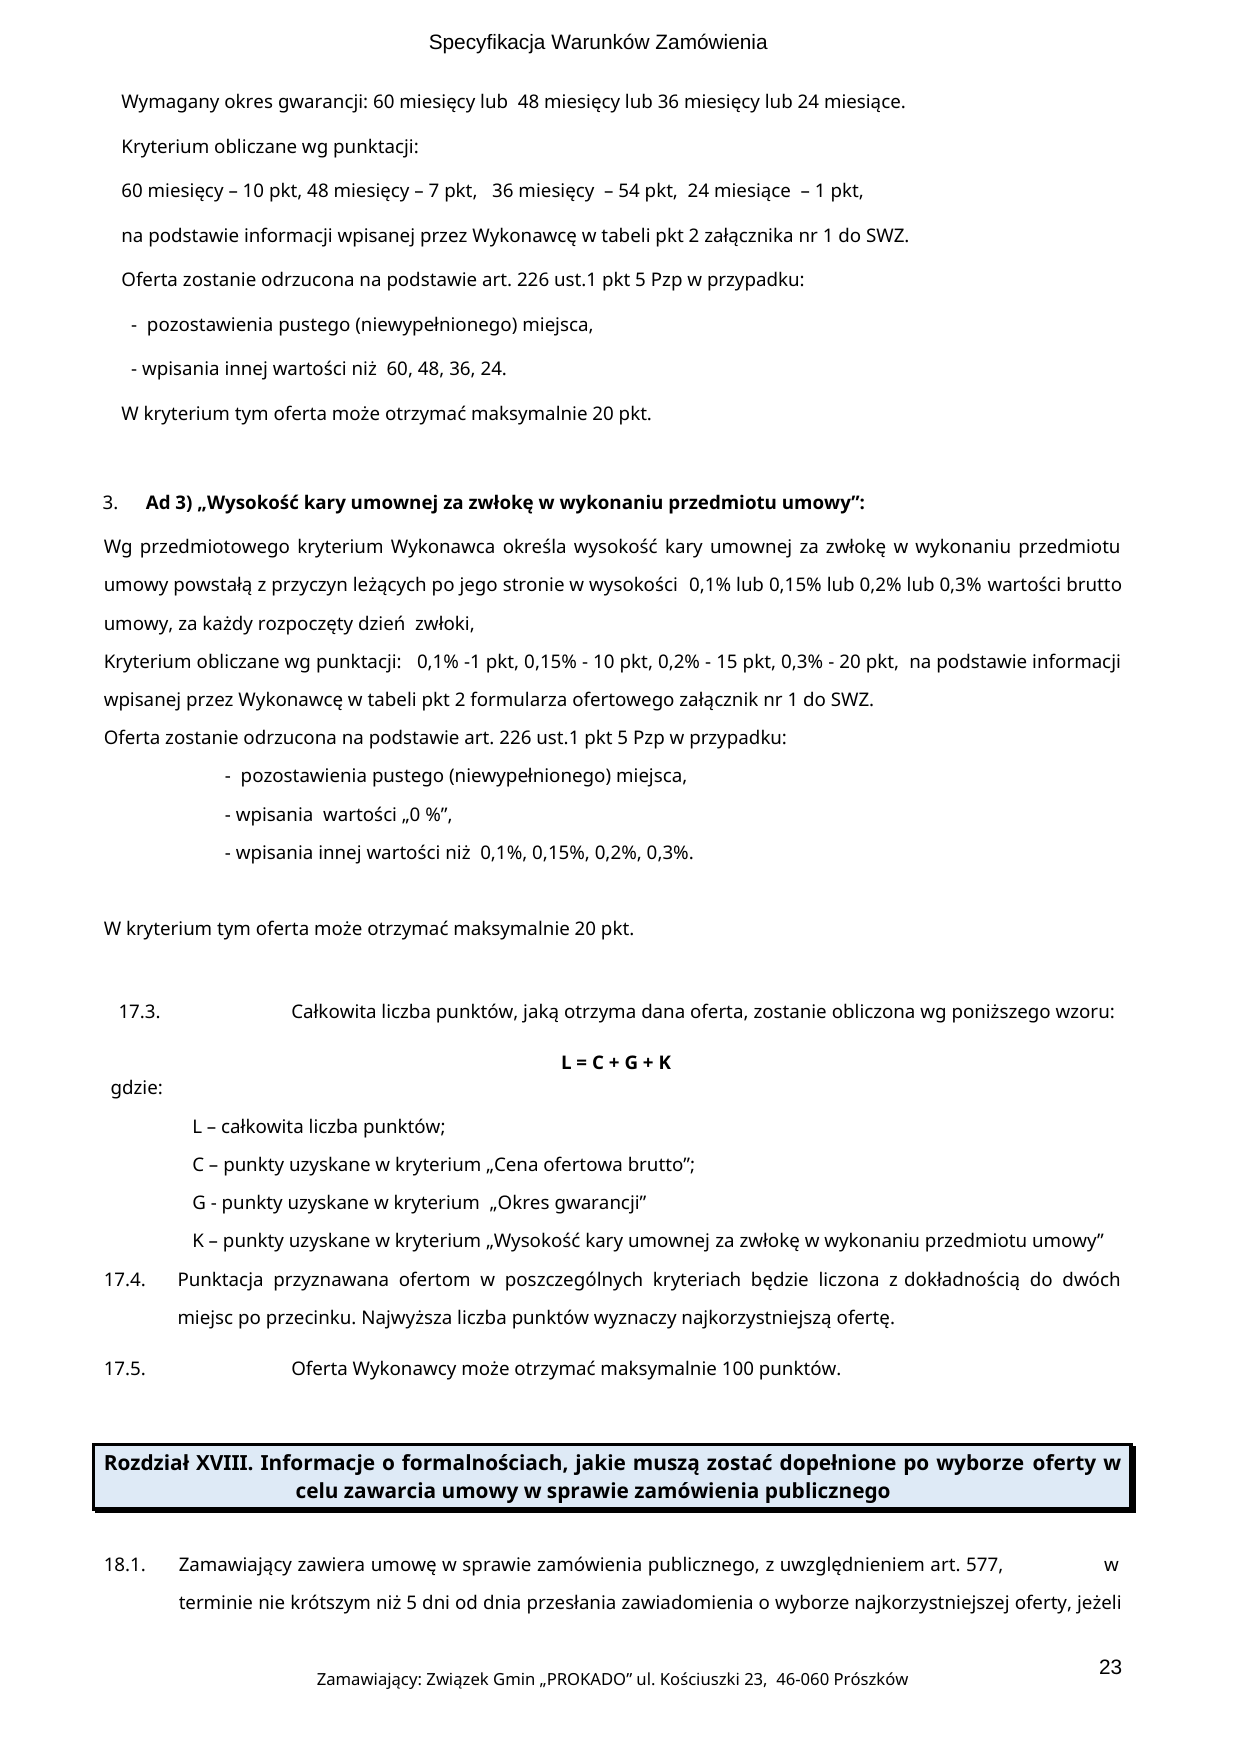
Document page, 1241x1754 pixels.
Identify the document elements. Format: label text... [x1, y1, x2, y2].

text L = C + G + K [111, 1049, 1121, 1075]
text - wpisania wartości „0 %”, [215, 801, 1122, 827]
text L – całkowita liczba punktów; [192, 1113, 1121, 1138]
text C – punkty uzyskane w kryterium „Cena ofertowa brutto”; [192, 1151, 1121, 1177]
text - wpisania innej wartości niż 0,1%, 0,15%, 0,2%, 0,3%. [215, 839, 1122, 865]
text K – punkty uzyskane w kryterium „Wysokość kary umownej za zwłokę w wykonaniu przedmiotu umowy” [192, 1228, 1121, 1253]
text G - punkty uzyskane w kryterium „Okres gwarancji” [192, 1189, 1121, 1215]
text Kryterium obliczane wg punktacji: [121, 133, 1122, 159]
list Ad 3) „Wysokość kary umownej za zwłokę w wykonaniu przedmiotu umowy”: [102, 489, 1122, 514]
list Punktacja przyznawana ofertom w poszczególnych kryteriach będzie liczona z dokładnością do dwóch miejsc po przecinku. Najwyższa liczba punktów wyznaczy najkorzystniejszą ofertę. [103, 1266, 1121, 1329]
text Wymagany okres gwarancji: 60 miesięcy lub 48 miesięcy lub 36 miesięcy lub 24 miesiące. [121, 89, 1122, 114]
text - wpisania innej wartości niż 60, 48, 36, 24. [121, 356, 1122, 381]
list Oferta Wykonawcy może otrzymać maksymalnie 100 punktów. [103, 1355, 1122, 1380]
text 60 miesięcy – 10 pkt, 48 miesięcy – 7 pkt, 36 miesięcy – 54 pkt, 24 miesiące – 1 pkt, [121, 178, 1122, 203]
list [103, 1551, 1122, 1615]
text Kryterium obliczane wg punktacji: 0,1% -1 pkt, 0,15% - 10 pkt, 0,2% - 15 pkt, 0,3% - 20 pkt, na podstawie informacji wpisanej przez Wykonawcę w tabeli pkt 2 formularza ofertowego załącznik nr 1 do SWZ. [103, 648, 1122, 712]
text Oferta zostanie odrzucona na podstawie art. 226 ust.1 pkt 5 Pzp w przypadku: [121, 267, 1122, 292]
list Całkowita liczba punktów, jaką otrzyma dana oferta, zostanie obliczona wg poniższego wzoru: [118, 998, 1122, 1024]
text na podstawie informacji wpisanej przez Wykonawcę w tabeli pkt 2 załącznika nr 1 do SWZ. [121, 222, 1122, 248]
text gdzie: [110, 1075, 1121, 1100]
text - pozostawienia pustego (niewypełnionego) miejsca, [121, 311, 1122, 337]
text Wg przedmiotowego kryterium Wykonawca określa wysokość kary umownej za zwłokę w wykonaniu przedmiotu umowy powstałą z przyczyn leżących po jego stronie w wysokości 0,1% lub 0,15% lub 0,2% lub 0,3% wartości brutto umowy, za każdy rozpoczęty dzień zwłoki, [103, 533, 1122, 635]
text Oferta zostanie odrzucona na podstawie art. 226 ust.1 pkt 5 Pzp w przypadku: [103, 724, 1122, 750]
text W kryterium tym oferta może otrzymać maksymalnie 20 pkt. [121, 400, 1122, 426]
text - pozostawienia pustego (niewypełnionego) miejsca, [215, 763, 1122, 788]
text Rozdział XVIII. Informacje o formalnościach, jakie muszą zostać dopełnione po wyborze oferty w celu zawarcia umowy w sprawie zamówienia publicznego [95, 1446, 1129, 1507]
text W kryterium tym oferta może otrzymać maksymalnie 20 pkt. [103, 916, 1122, 941]
